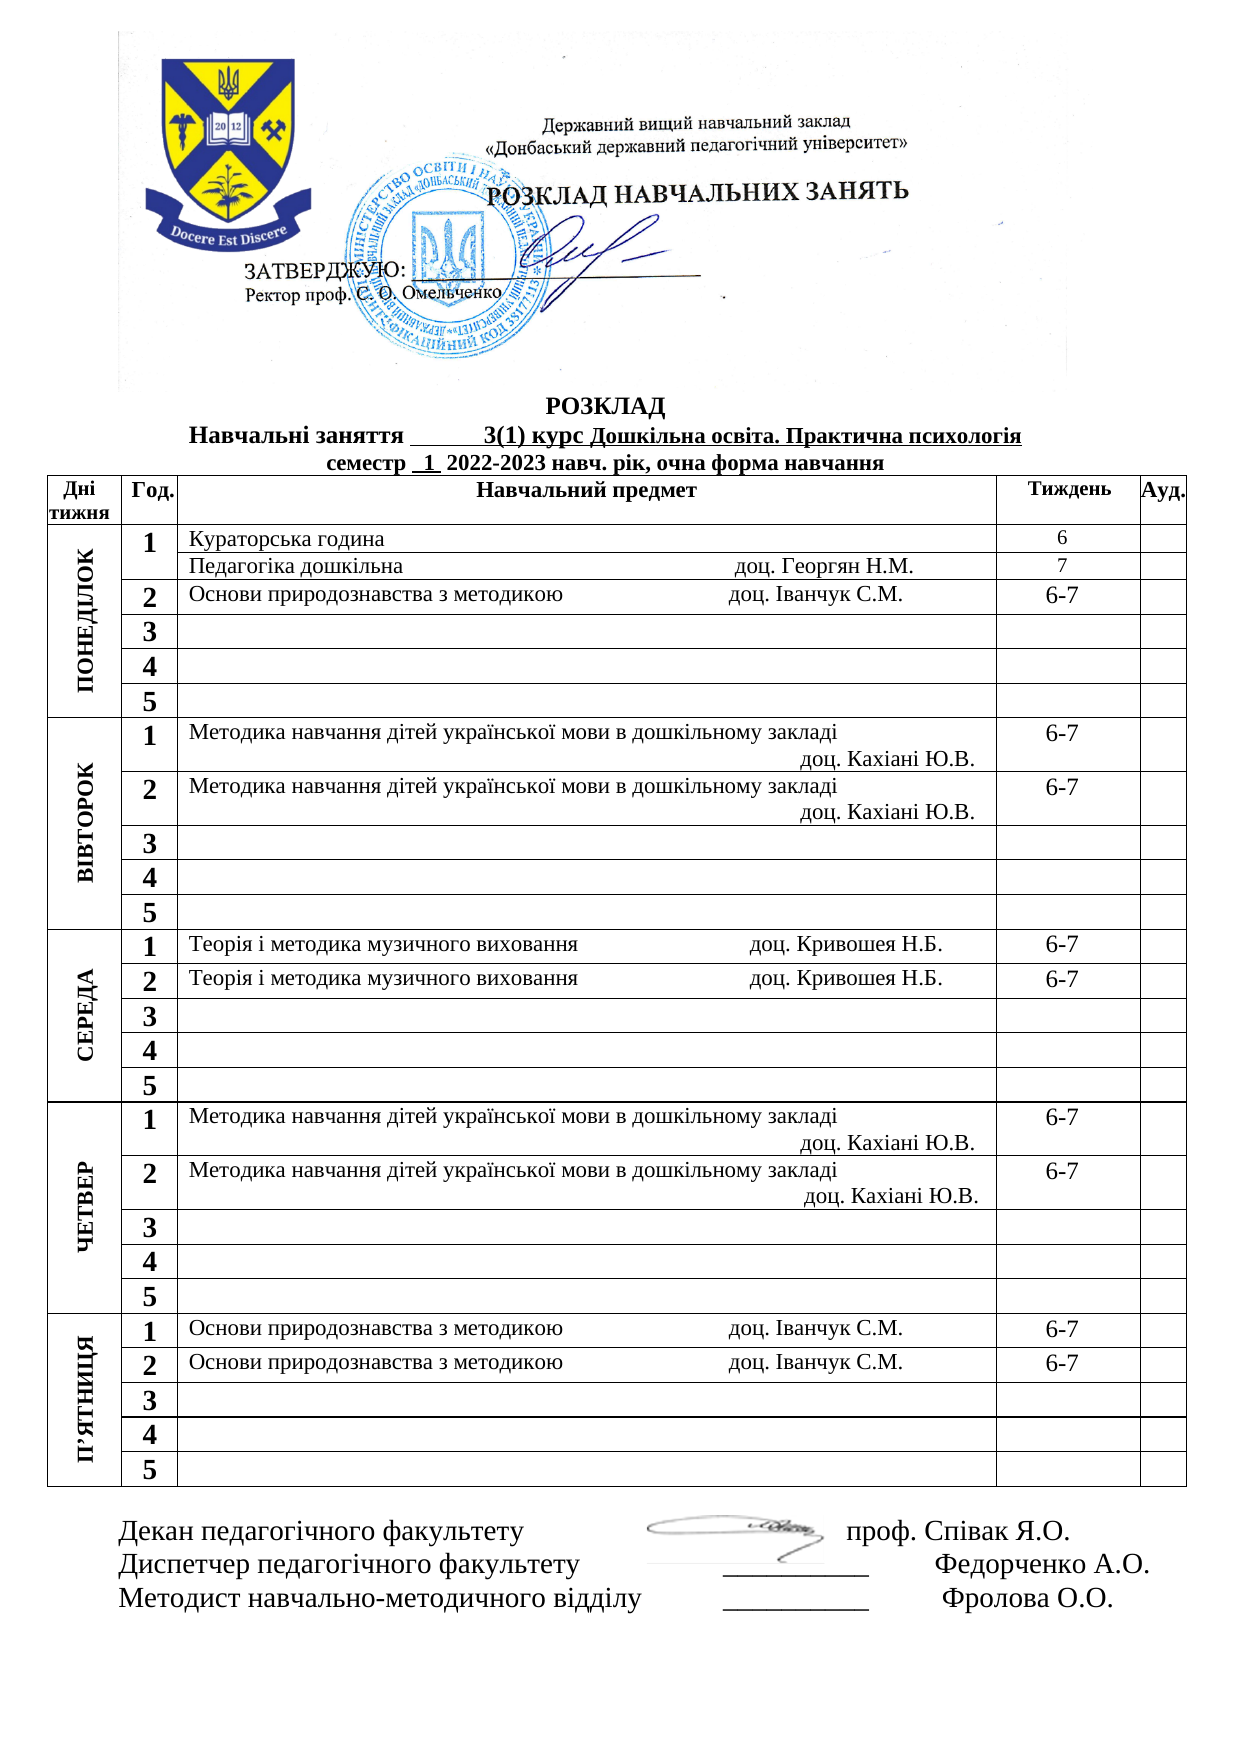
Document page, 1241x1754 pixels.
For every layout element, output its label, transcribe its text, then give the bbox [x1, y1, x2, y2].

table_cell 5 [122, 895, 177, 928]
table_cell 3 [122, 999, 177, 1032]
table_cell [1141, 1452, 1186, 1486]
table_cell [1141, 826, 1186, 859]
picture [118, 29, 1093, 392]
table_cell [1141, 1210, 1186, 1243]
table_cell Теорія і методика музичного виховання доц. Кривошея Н.Б. [178, 930, 996, 963]
table_cell [1141, 1279, 1186, 1313]
table_cell 6-7 [997, 1156, 1140, 1209]
table_cell 6-7 [997, 1314, 1140, 1347]
table_cell [1141, 1245, 1186, 1278]
table_header Год. [122, 476, 177, 524]
text семестр 1 2022-2023 навч. рік, очна форма навчання [59, 449, 1152, 475]
table_cell [178, 1279, 996, 1313]
table_cell 6-7 [997, 930, 1140, 963]
table_cell [1141, 860, 1186, 894]
table_cell 2 [122, 772, 177, 825]
picture [646, 1515, 827, 1564]
table_cell Педагогіка дошкільна доц. Георгян Н.М. [178, 553, 996, 579]
table_cell [178, 1245, 996, 1278]
table_cell [178, 1452, 996, 1486]
table_cell Теорія і методика музичного виховання доц. Кривошея Н.Б. [178, 964, 996, 998]
table_cell ПОНЕДІЛОК [48, 525, 121, 717]
table_cell Основи природознавства з методикою доц. Іванчук С.М. [178, 580, 996, 613]
table_cell Методика навчання дітей української мови в дошкільному закладі доц. Кахіані Ю.В. [178, 1156, 996, 1209]
table_cell 2 [122, 1156, 177, 1209]
table_cell 1 [122, 1314, 177, 1347]
table_cell [1141, 649, 1186, 683]
table_cell ЧЕТВЕР [48, 1103, 121, 1313]
table_cell [997, 895, 1140, 928]
table_cell 3 [122, 615, 177, 648]
table_cell [178, 649, 996, 683]
table_cell [178, 615, 996, 648]
table_cell 4 [122, 1418, 177, 1451]
table_cell 3 [122, 1383, 177, 1416]
table_cell П’ЯТНИЦЯ [48, 1314, 121, 1486]
table_cell [1141, 772, 1186, 825]
table_cell [178, 826, 996, 859]
table_cell Основи природознавства з методикою доц. Іванчук С.М. [178, 1314, 996, 1347]
table_header Дні тижня [48, 476, 121, 524]
table_cell [1141, 1033, 1186, 1067]
table_cell [1141, 1103, 1186, 1155]
table_cell 5 [122, 1279, 177, 1313]
text Навчальні заняття 3(1) курс Дошкільна освіта. Практична психологія [59, 420, 1152, 449]
table_cell 6-7 [997, 964, 1140, 998]
table_cell [1141, 1383, 1186, 1416]
table_cell 5 [122, 1068, 177, 1101]
table_cell [1141, 999, 1186, 1032]
table_cell [1141, 615, 1186, 648]
table_cell [178, 1418, 996, 1451]
table_cell [1141, 684, 1186, 717]
table_cell [997, 1033, 1140, 1067]
table_cell [997, 649, 1140, 683]
table_cell [1141, 964, 1186, 998]
table_cell [178, 895, 996, 928]
table_cell [178, 1383, 996, 1416]
table_cell [997, 684, 1140, 717]
text Декан педагогічного факультету __________ проф. Співак Я.О. [118, 1513, 1152, 1547]
table_cell 3 [122, 1210, 177, 1243]
table_header Ауд. [1141, 476, 1186, 524]
table_cell 6-7 [997, 1103, 1140, 1155]
table_cell 6-7 [997, 718, 1140, 771]
table_cell СЕРЕДА [48, 930, 121, 1101]
table_cell [997, 1383, 1140, 1416]
table_cell [997, 1068, 1140, 1101]
table_cell 1 [122, 1103, 177, 1155]
table_cell [1141, 580, 1186, 613]
table_cell [997, 860, 1140, 894]
table_cell 1 [122, 718, 177, 771]
text Диспетчер педагогічного факультету __________ Федорченко А.О. [118, 1547, 1152, 1580]
table_cell 4 [122, 1033, 177, 1067]
table_cell [997, 1452, 1140, 1486]
table_cell [178, 1068, 996, 1101]
table_cell Основи природознавства з методикою доц. Іванчук С.М. [178, 1348, 996, 1382]
table_cell [1141, 1348, 1186, 1382]
table_cell [178, 1210, 996, 1243]
table_cell [997, 1279, 1140, 1313]
text Методист навчально-методичного відділу __________ Фролова О.О. [118, 1580, 1152, 1614]
table_cell [997, 615, 1140, 648]
table_cell [178, 999, 996, 1032]
table_cell 1 [122, 930, 177, 963]
table_cell 7 [997, 553, 1140, 579]
table_cell ВІВТОРОК [48, 718, 121, 928]
table_cell 5 [122, 1452, 177, 1486]
table_cell [178, 684, 996, 717]
table_cell [1141, 1156, 1186, 1209]
table_cell 2 [122, 964, 177, 998]
table_cell [1141, 1418, 1186, 1451]
table_cell [178, 860, 996, 894]
table_cell [997, 826, 1140, 859]
table_cell Методика навчання дітей української мови в дошкільному закладі доц. Кахіані Ю.В. [178, 1103, 996, 1155]
table_cell 5 [122, 684, 177, 717]
table_cell 6 [997, 525, 1140, 552]
table_cell [178, 1033, 996, 1067]
table_cell [1141, 895, 1186, 928]
table_cell [1141, 1314, 1186, 1347]
table_cell 6-7 [997, 1348, 1140, 1382]
table_cell [997, 1418, 1140, 1451]
table_cell 4 [122, 1245, 177, 1278]
table_header Навчальний предмет [178, 476, 996, 524]
table_cell [1141, 718, 1186, 771]
table_cell 3 [122, 826, 177, 859]
table_cell [997, 999, 1140, 1032]
table_cell Методика навчання дітей української мови в дошкільному закладі доц. Кахіані Ю.В. [178, 718, 996, 771]
table_cell 6-7 [997, 772, 1140, 825]
table_cell [997, 1245, 1140, 1278]
table_cell [1141, 525, 1186, 552]
table_cell [1141, 930, 1186, 963]
table_cell 2 [122, 1348, 177, 1382]
table_cell 1 [122, 525, 177, 579]
table_cell 2 [122, 580, 177, 613]
table_cell Кураторська година [178, 525, 996, 552]
table_cell [997, 1210, 1140, 1243]
table_cell 4 [122, 649, 177, 683]
table_cell 6-7 [997, 580, 1140, 613]
table_cell 4 [122, 860, 177, 894]
table_cell Методика навчання дітей української мови в дошкільному закладі доц. Кахіані Ю.В. [178, 772, 996, 825]
table_cell [1141, 1068, 1186, 1101]
table_cell [1141, 553, 1186, 579]
table_header Тиждень [997, 476, 1140, 524]
